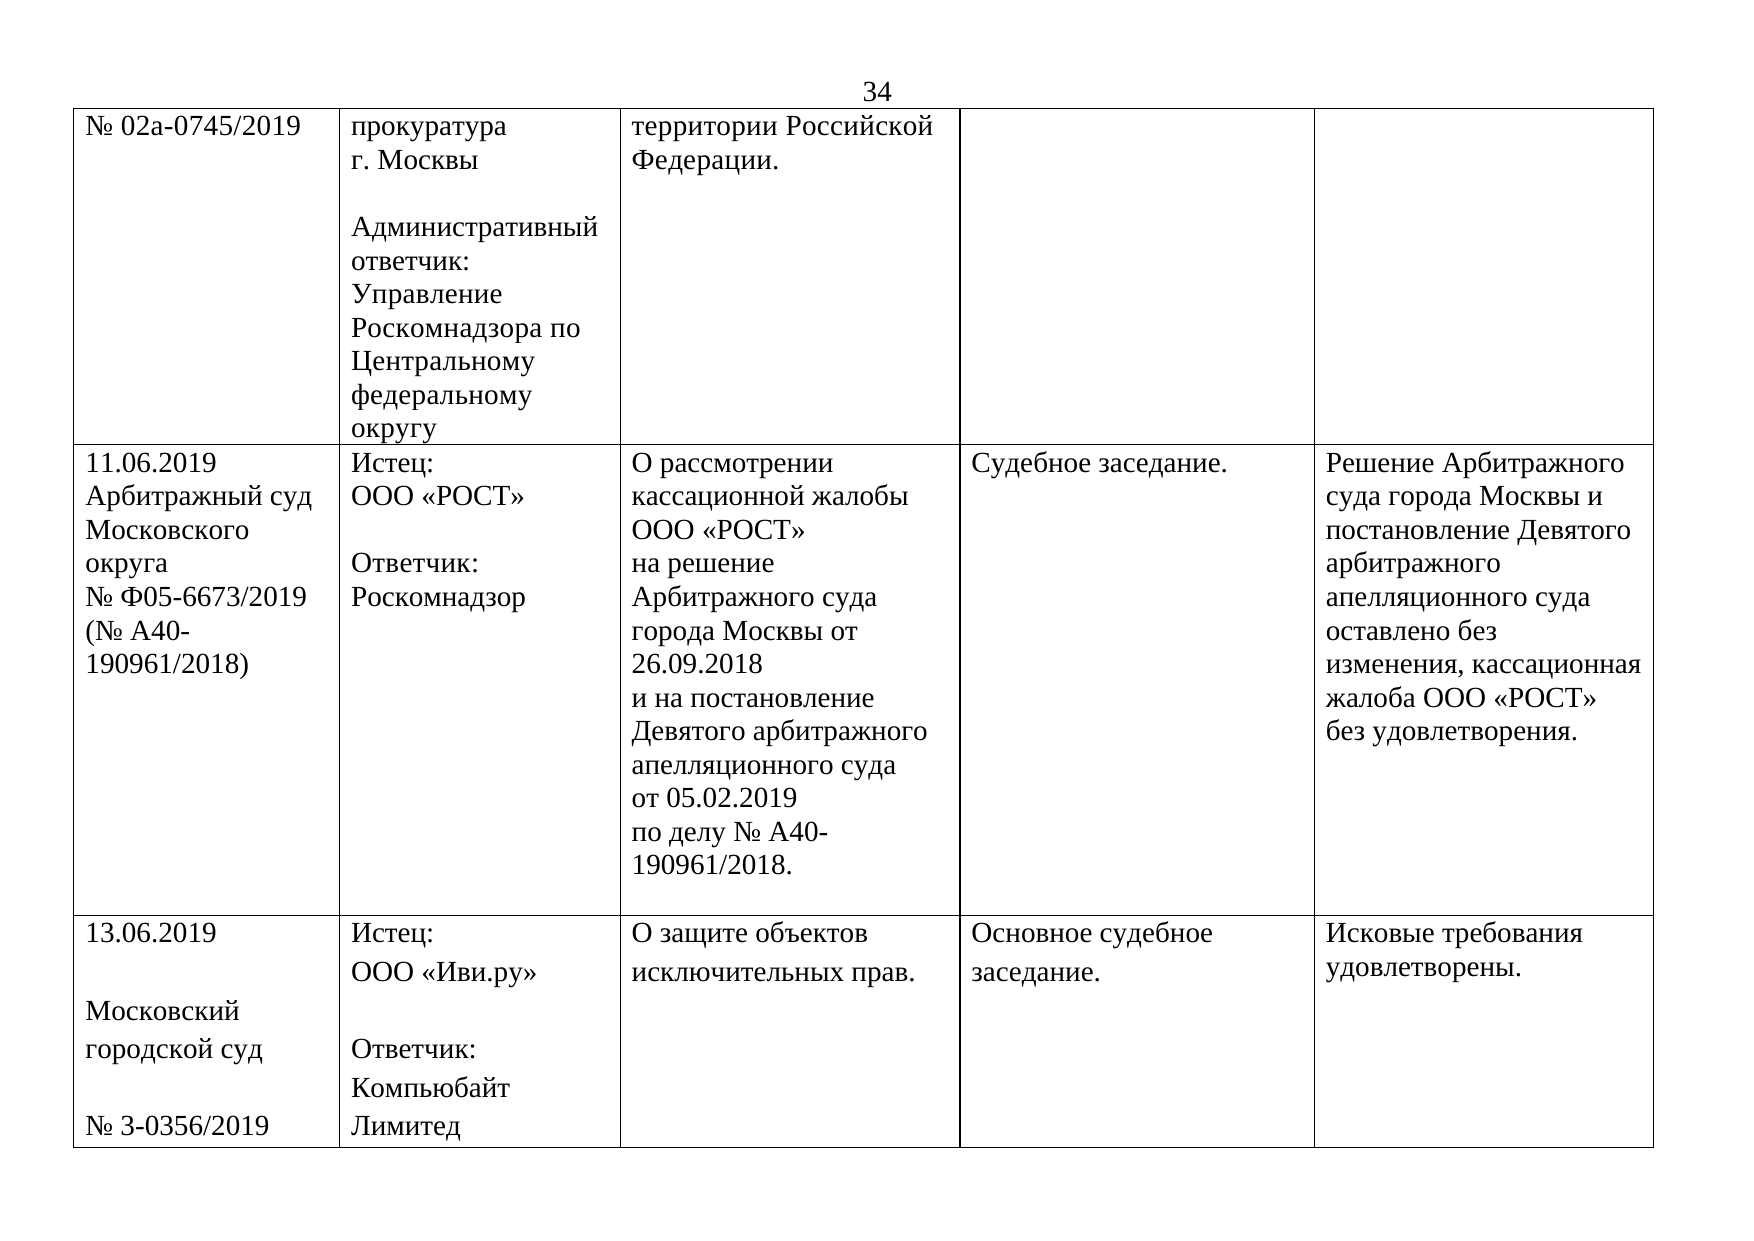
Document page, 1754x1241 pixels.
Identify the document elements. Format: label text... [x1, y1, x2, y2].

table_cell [961, 109, 1314, 444]
table_cell О признании информации запрещённой к распространению на территории Российской Федерации. [621, 109, 959, 444]
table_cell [340, 109, 620, 444]
table_cell 11.06.2019 Арбитражный суд Московского округа № Ф05-6673/2019 (№ А40-190961/2018) [74, 445, 339, 914]
table_cell Истец: ООО «РОСТ» Ответчик: Роскомнадзор [340, 445, 620, 914]
table_cell О рассмотрении кассационной жалобы ООО «РОСТ» на решение Арбитражного суда города Москвы от 26.09.2018 и на постановление Девятого арбитражного апелляционного суда от 05.02.2019 по делу № А40-190961/2018. [621, 445, 959, 914]
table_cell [1315, 109, 1653, 444]
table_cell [621, 916, 959, 1147]
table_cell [340, 916, 620, 1147]
table_cell Решение Арбитражного суда города Москвы и постановление Девятого арбитражного апелляционного суда оставлено без изменения, кассационная жалоба ООО «РОСТ» без удовлетворения. [1315, 445, 1653, 914]
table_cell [74, 109, 339, 444]
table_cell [1315, 916, 1653, 1147]
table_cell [74, 916, 339, 1147]
table_cell Судебное заседание. [961, 445, 1314, 914]
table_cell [961, 916, 1314, 1147]
